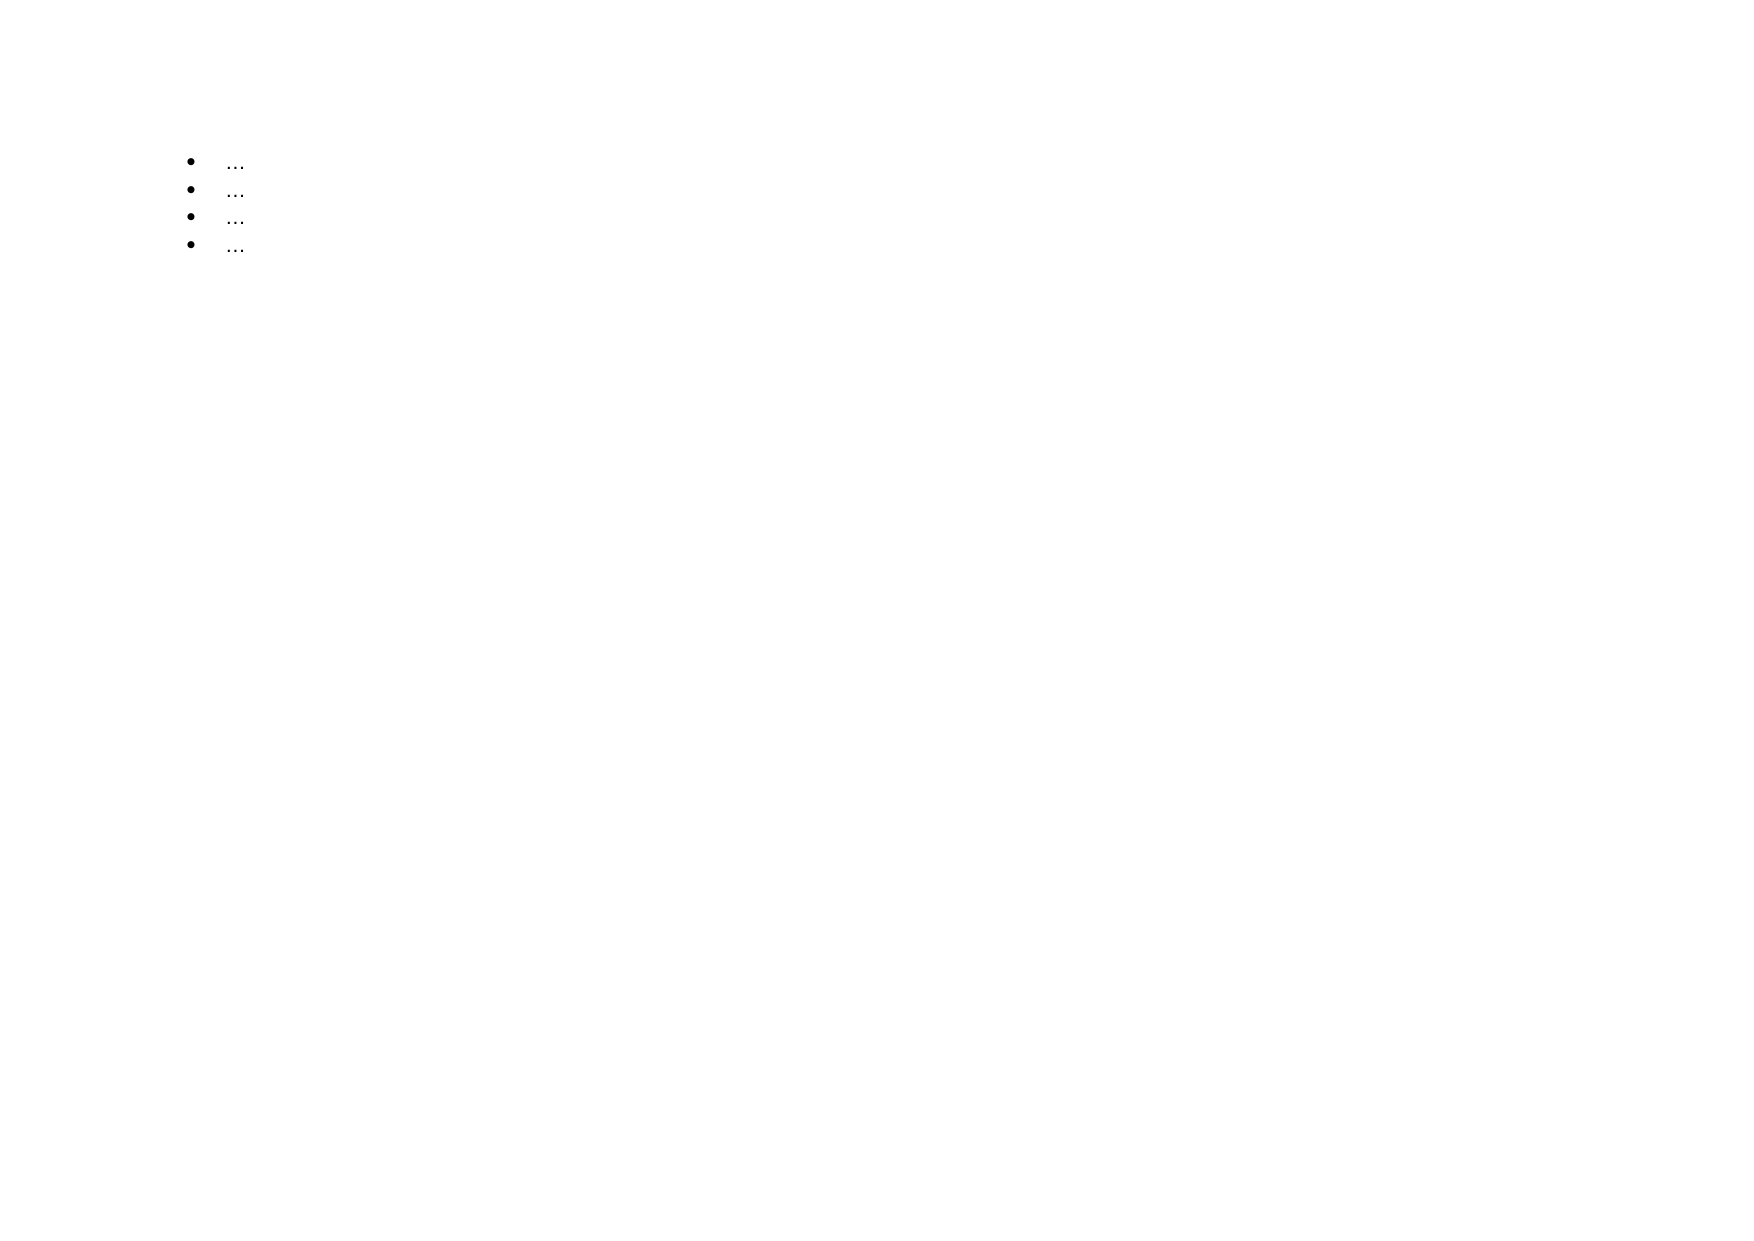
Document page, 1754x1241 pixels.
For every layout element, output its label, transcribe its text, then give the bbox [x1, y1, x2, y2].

list … [187, 178, 1604, 202]
list … [187, 233, 1604, 257]
list … [187, 150, 1604, 174]
list … [187, 205, 1604, 229]
